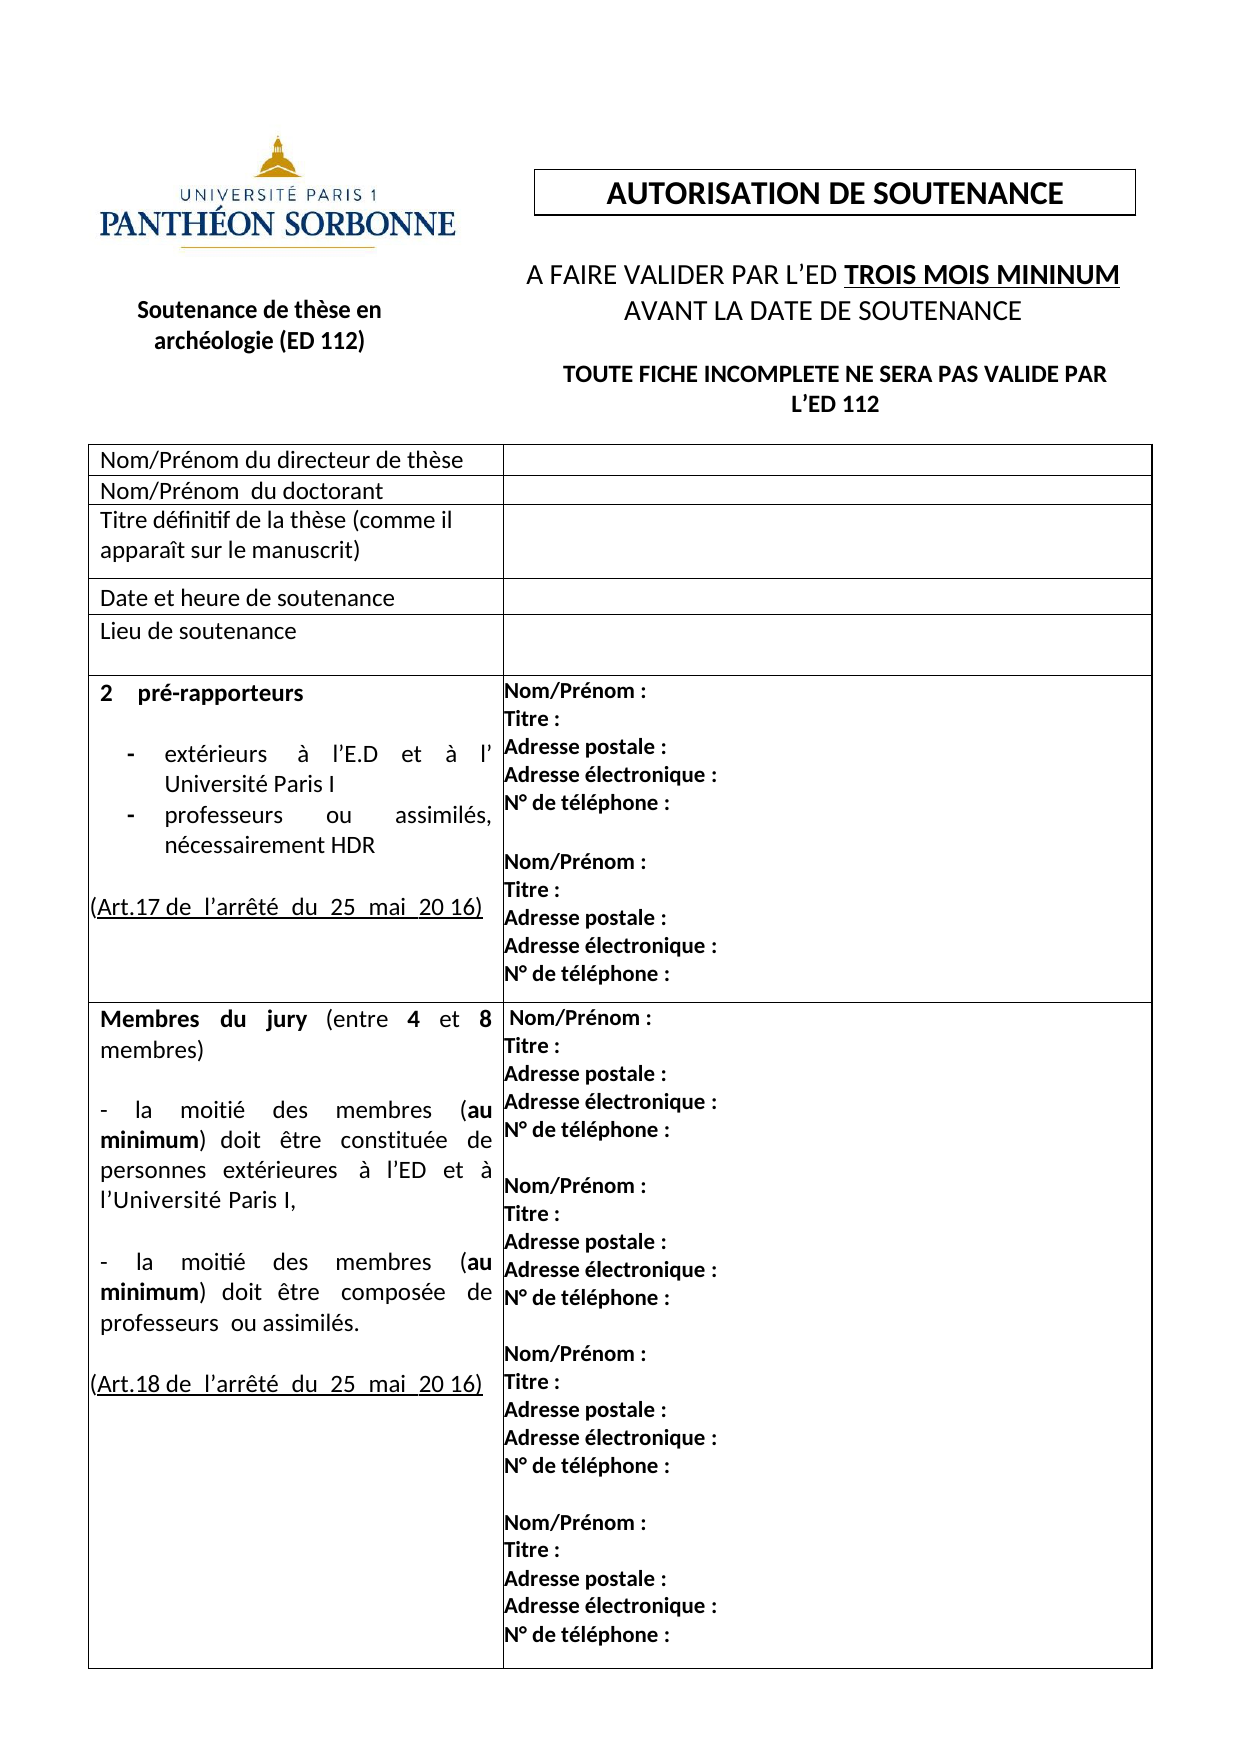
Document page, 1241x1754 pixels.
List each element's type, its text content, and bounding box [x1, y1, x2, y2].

text TOUTE FICHE INCOMPLETE NE SERA PAS VALIDE PAR L’ED 112 [543, 327, 1127, 419]
table_cell [504, 615, 1151, 675]
table_cell [504, 476, 1151, 504]
table_header Nom/Prénom du directeur de thèse [89, 445, 503, 475]
text A FAIRE VALIDER PAR L’ED TROIS MOIS MININUM AVANT LA DATE DE SOUTENANCE [519, 256, 1127, 327]
table_cell [504, 505, 1151, 577]
picture [77, 112, 478, 294]
table_cell Titre définitif de la thèse (comme il apparaît sur le manuscrit) [89, 505, 503, 577]
subtitle Soutenance de thèse en archéologie (ED 112) [121, 295, 398, 355]
table_cell Lieu de soutenance [89, 615, 503, 675]
table_cell Nom/Prénom du doctorant [89, 476, 503, 504]
table_cell Nom/Prénom : Titre : Adresse postale : Adresse électronique : N° de téléphone : Nom/Prénom : Titre : Adresse postale : Adresse électronique : N° de téléphone : Nom/Prénom : Titre : Adresse postale : Adresse électronique : N° de téléphone : Nom/Prénom : Titre : Adresse postale : Adresse électronique : N° de téléphone : [504, 1003, 1151, 1668]
table_cell [504, 579, 1151, 614]
table_header [504, 445, 1151, 475]
table_cell Date et heure de soutenance [89, 579, 503, 614]
text AUTORISATION DE SOUTENANCE [535, 170, 1135, 214]
table_cell Membres du jury (entre 4 et 8 membres) - la moitié des membres (au minimum) doit être constituée de personnes extérieures à l’ED et à l’Université Paris I, - la moitié des membres (au minimum) doit être composée de professeurs ou assimilés. (Art.18 de l’arrêté du 25 mai 20 16) [89, 1003, 503, 1668]
table_cell pré-rapporteurs extérieurs à l’E.D et à l’ Université Paris I professeurs ou assimilés, nécessairement HDR (Art.17 de l’arrêté du 25 mai 20 16) [89, 676, 503, 1002]
table_cell Nom/Prénom : Titre : Adresse postale : Adresse électronique : N° de téléphone : Nom/Prénom : Titre : Adresse postale : Adresse électronique : N° de téléphone : [504, 676, 1151, 1002]
